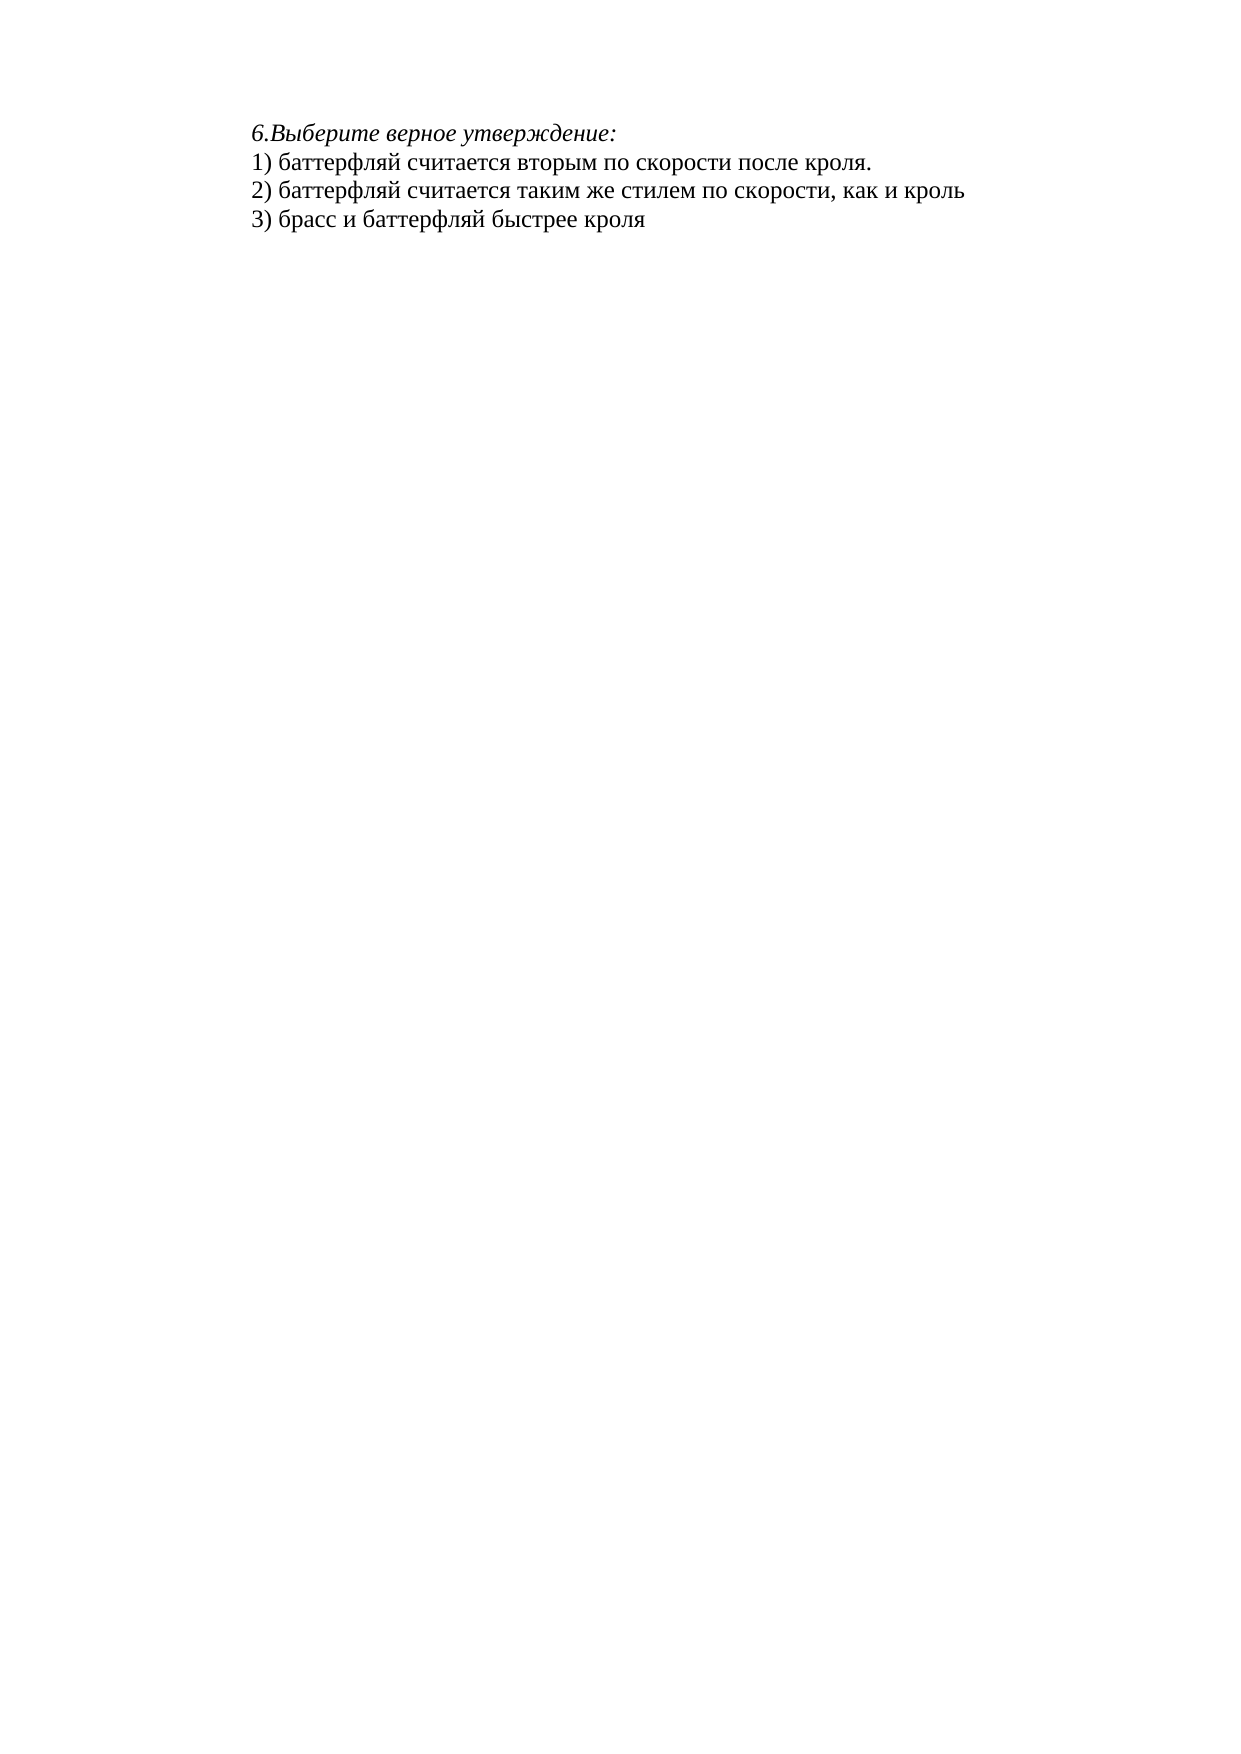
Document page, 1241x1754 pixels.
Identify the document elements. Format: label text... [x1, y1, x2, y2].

text 6.Выберите верное утверждение: [177, 118, 1152, 147]
text 3) брасс и баттерфляй быстрее кроля [177, 204, 1152, 233]
text 1) баттерфляй считается вторым по скорости после кроля. [177, 147, 1152, 176]
text 2) баттерфляй считается таким же стилем по скорости, как и кроль [177, 176, 1152, 204]
